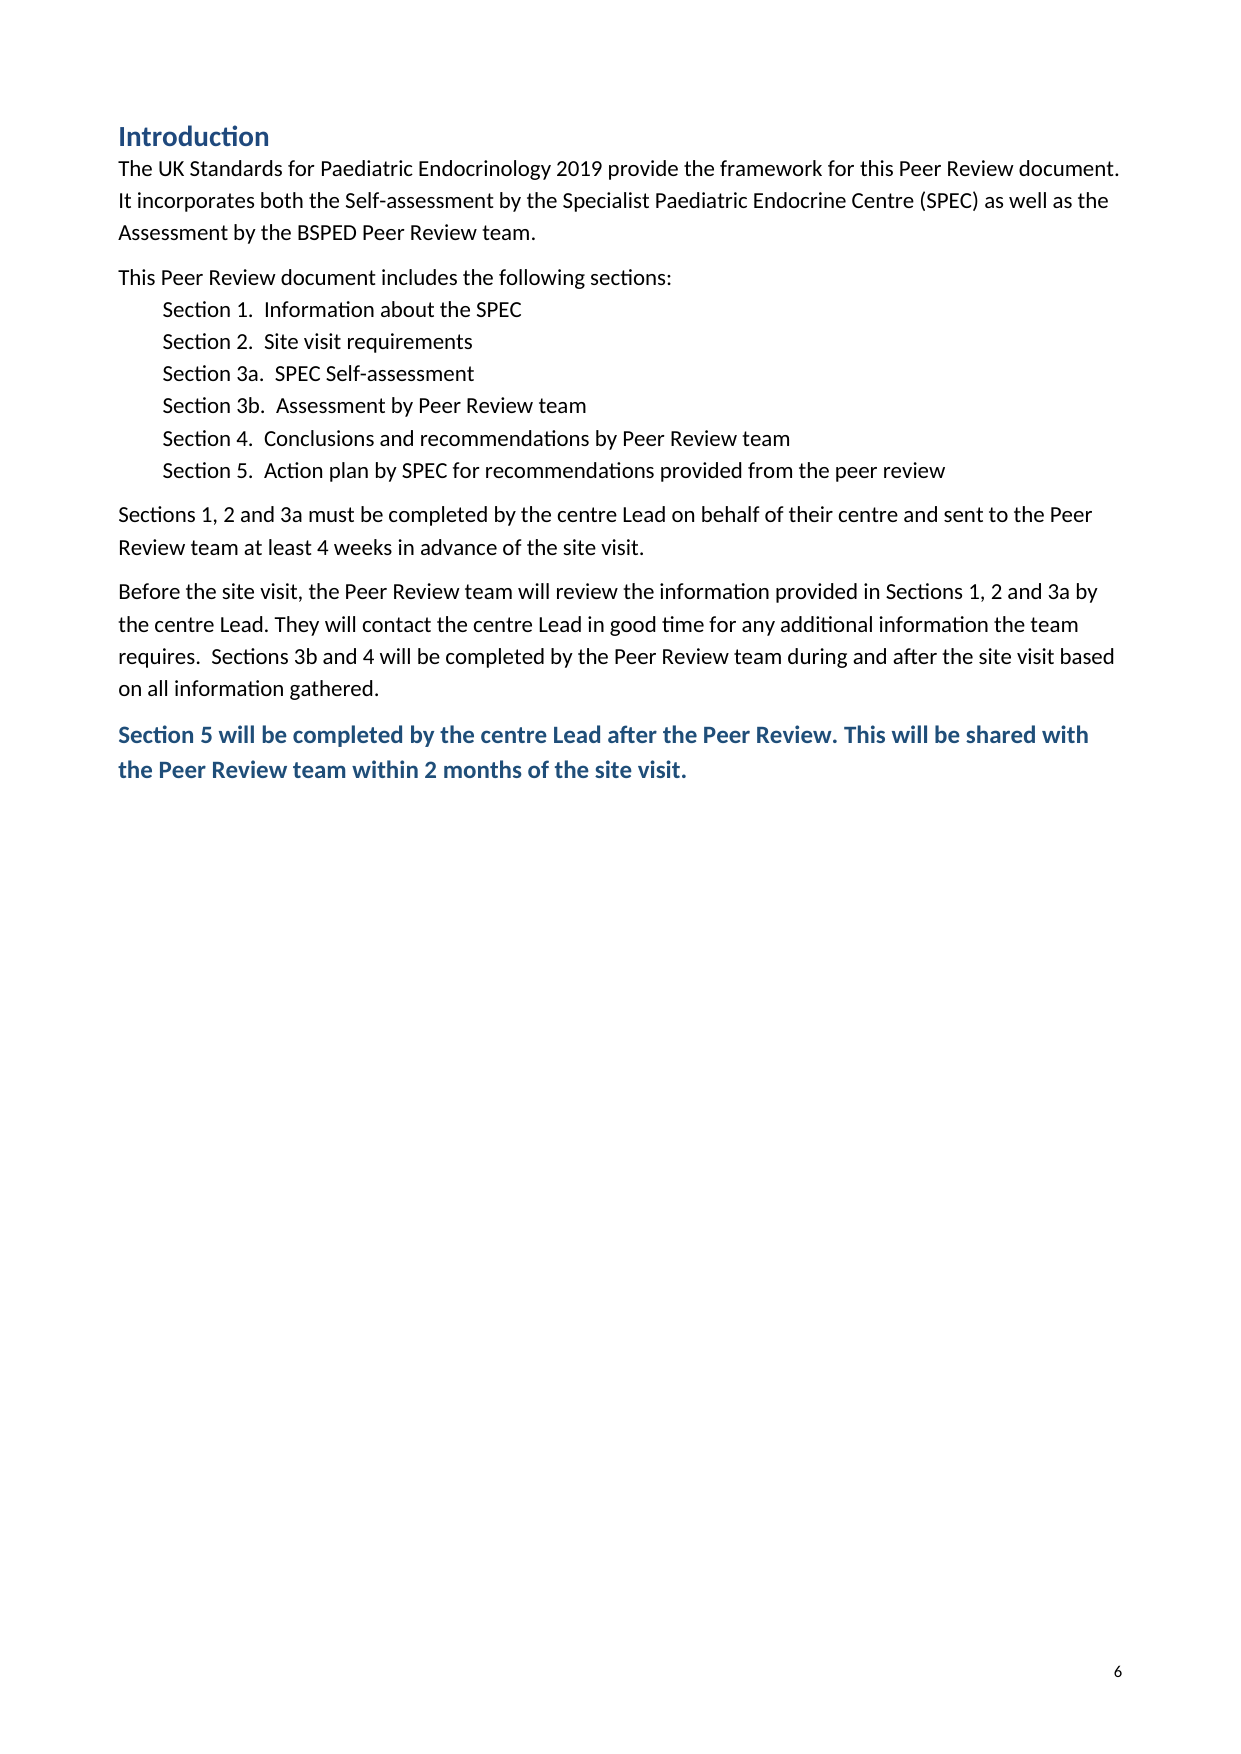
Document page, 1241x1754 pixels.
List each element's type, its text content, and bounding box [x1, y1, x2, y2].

text Section 3a. SPEC Self-assessment [162, 359, 1122, 387]
text Sections 1, 2 and 3a must be completed by the centre Lead on behalf of their centre and sent to the Peer Review team at least 4 weeks in advance of the site visit. [118, 501, 1122, 561]
text Section 3b. Assessment by Peer Review team [162, 392, 1122, 419]
text Section 5. Action plan by SPEC for recommendations provided from the peer review [162, 456, 1122, 484]
text This Peer Review document includes the following sections: [118, 263, 1122, 291]
text Section 1. Information about the SPEC [162, 295, 1122, 323]
text Section 5 will be completed by the centre Lead after the Peer Review. This will be shared with the Peer Review team within 2 months of the site visit. [118, 719, 1122, 784]
text Section 4. Conclusions and recommendations by Peer Review team [162, 424, 1122, 452]
text Section 2. Site visit requirements [162, 327, 1122, 355]
subtitle Introduction [118, 118, 1122, 154]
text Before the site visit, the Peer Review team will review the information provided in Sections 1, 2 and 3a by the centre Lead. They will contact the centre Lead in good time for any additional information the team requires. Sections 3b and 4 will be completed by the Peer Review team during and after the site visit based on all information gathered. [118, 577, 1122, 702]
text The UK Standards for Paediatric Endocrinology 2019 provide the framework for this Peer Review document. It incorporates both the Self-assessment by the Specialist Paediatric Endocrine Centre (SPEC) as well as the Assessment by the BSPED Peer Review team. [118, 154, 1122, 246]
